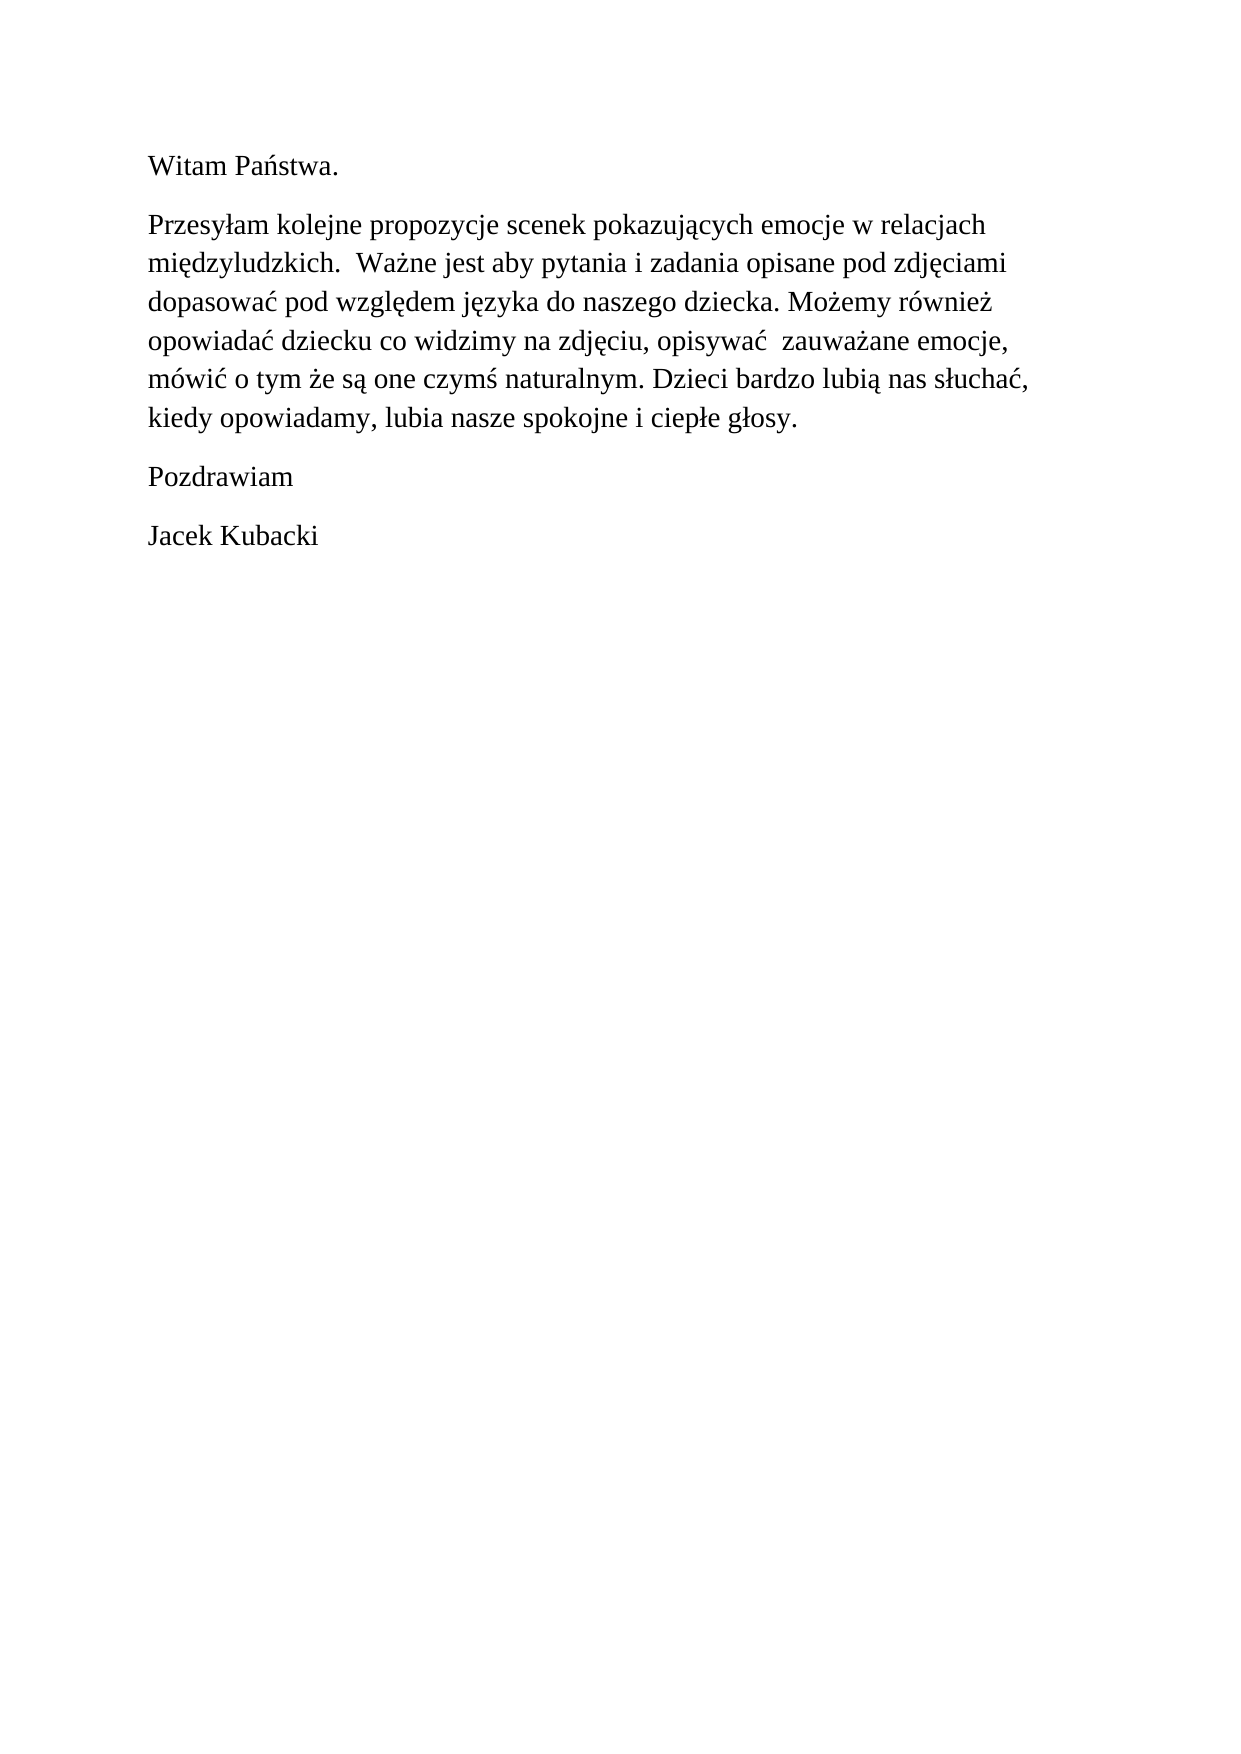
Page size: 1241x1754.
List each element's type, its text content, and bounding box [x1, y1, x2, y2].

text Przesyłam kolejne propozycje scenek pokazujących emocje w relacjach międzyludzkich. Ważne jest aby pytania i zadania opisane pod zdjęciami dopasować pod względem języka do naszego dziecka. Możemy również opowiadać dziecku co widzimy na zdjęciu, opisywać zauważane emocje, mówić o tym że są one czymś naturalnym. Dzieci bardzo lubią nas słuchać, kiedy opowiadamy, lubia nasze spokojne i ciepłe głosy. [148, 207, 1093, 433]
text Witam Państwa. [148, 148, 1093, 181]
text Pozdrawiam [148, 459, 1093, 493]
text Jacek Kubacki [148, 518, 1093, 552]
